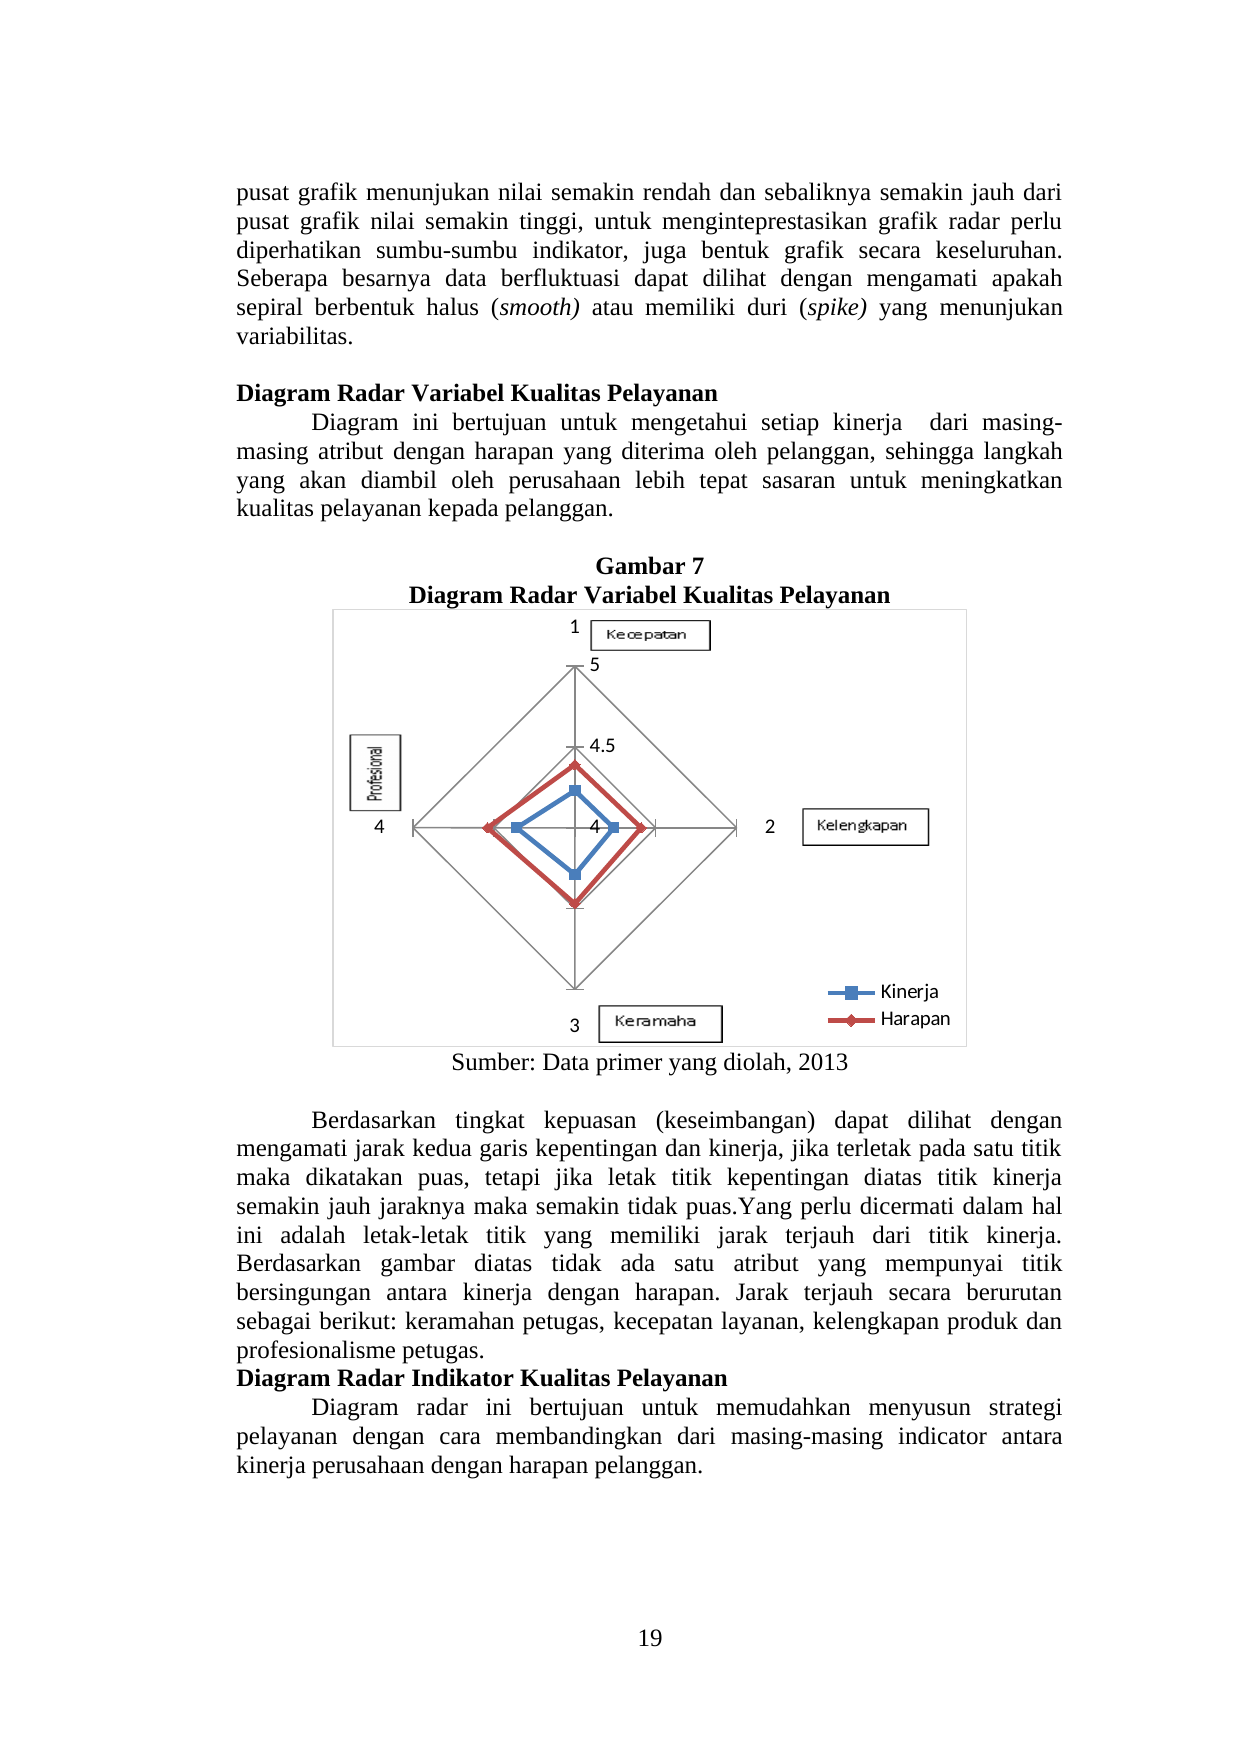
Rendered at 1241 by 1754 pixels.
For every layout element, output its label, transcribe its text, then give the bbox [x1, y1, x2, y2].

text Diagram Radar Variabel Kualitas Pelayanan [236, 378, 1063, 407]
text Diagram ini bertujuan untuk mengetahui setiap kinerja dari masing-masing atribut dengan harapan yang diterima oleh pelanggan, sehingga langkah yang akan diambil oleh perusahaan lebih tepat sasaran untuk meningkatkan kualitas pelayanan kepada pelanggan. [236, 407, 1063, 522]
text Sumber: Data primer yang diolah, 2013 [236, 1047, 1063, 1076]
text Diagram Radar Indikator Kualitas Pelayanan [236, 1363, 1063, 1392]
picture [801, 807, 931, 846]
text Gambar 7 [236, 551, 1063, 580]
text Berdasarkan tingkat kepuasan (keseimbangan) dapat dilihat dengan mengamati jarak kedua garis kepentingan dan kinerja, jika terletak pada satu titik maka dikatakan puas, tetapi jika letak titik kepentingan diatas titik kinerja semakin jauh jaraknya maka semakin tidak puas.Yang perlu dicermati dalam hal ini adalah letak-letak titik yang memiliki jarak terjauh dari titik kinerja. Berdasarkan gambar diatas tidak ada satu atribut yang mempunyai titik bersingungan antara kinerja dengan harapan. Jarak terjauh secara berurutan sebagai berikut: keramahan petugas, kecepatan layanan, kelengkapan produk dan profesionalisme petugas. [236, 1105, 1063, 1363]
text Diagram radar ini bertujuan untuk memudahkan menyusun strategi pelayanan dengan cara membandingkan dari masing-masing indicator antara kinerja perusahaan dengan harapan pelanggan. [236, 1392, 1063, 1478]
picture [350, 735, 402, 811]
text Diagram Radar Variabel Kualitas Pelayanan [236, 580, 1063, 608]
picture [597, 1004, 723, 1043]
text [236, 177, 1063, 350]
picture [589, 619, 711, 652]
